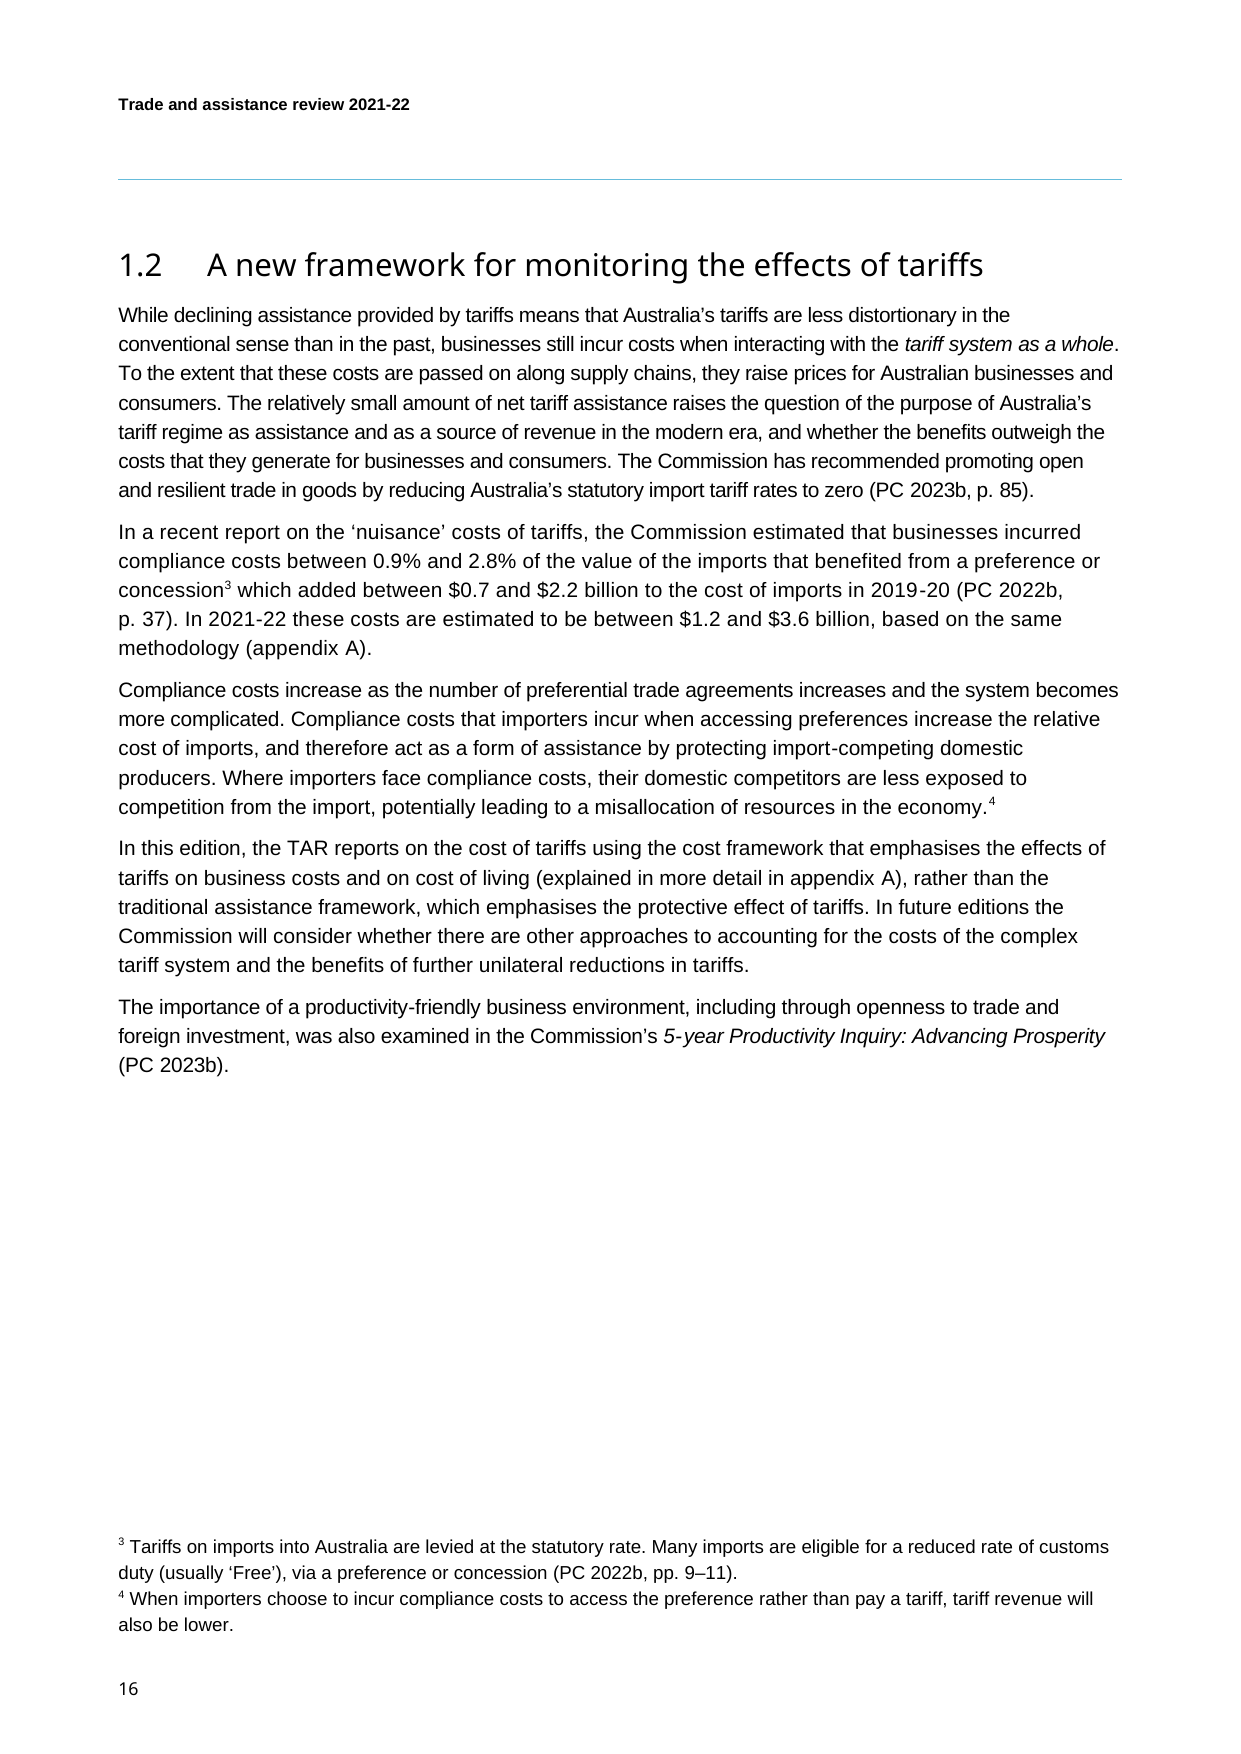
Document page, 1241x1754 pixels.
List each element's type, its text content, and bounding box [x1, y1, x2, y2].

text Compliance costs increase as the number of preferential trade agreements increases and the system becomes more complicated. Compliance costs that importers incur when accessing preferences increase the relative cost of imports, and therefore act as a form of assistance by protecting import-competing domestic producers. Where importers face compliance costs, their domestic competitors are less exposed to competition from the import, potentially leading to a misallocation of resources in the economy. [118, 673, 1122, 818]
text In this edition, the TAR reports on the cost of tariffs using the cost framework that emphasises the effects of tariffs on business costs and on cost of living (explained in more detail in appendix A), rather than the traditional assistance framework, which emphasises the protective effect of tariffs. In future editions the Commission will consider whether there are other approaches to accounting for the costs of the complex tariff system and the benefits of further unilateral reductions in tariffs. [118, 831, 1122, 977]
subtitle A new framework for monitoring the effects of tariffs [118, 242, 1122, 285]
text The importance of a productivity-friendly business environment, including through openness to trade and foreign investment, was also examined in the Commission’s 5-year Productivity Inquiry: Advancing Prosperity (PC 2023b). [118, 989, 1122, 1077]
text In a recent report on the ‘nuisance’ costs of tariffs, the Commission estimated that businesses incurred compliance costs between 0.9% and 2.8% of the value of the imports that benefited from a preference or concession which added between $0.7 and $2.2 billion to the cost of imports in 2019-20 (PC 2022b, p. 37). In 2021-22 these costs are estimated to be between $1.2 and $3.6 billion, based on the same methodology (appendix A). [118, 514, 1122, 660]
text While declining assistance provided by tariffs means that Australia’s tariffs are less distortionary in the conventional sense than in the past, businesses still incur costs when interacting with the tariff system as a whole. To the extent that these costs are passed on along supply chains, they raise prices for Australian businesses and consumers. The relatively small amount of net tariff assistance raises the question of the purpose of Australia’s tariff regime as assistance and as a source of revenue in the modern era, and whether the benefits outweigh the costs that they generate for businesses and consumers. The Commission has recommended promoting open and resilient trade in goods by reducing Australia’s statutory import tariff rates to zero (PC 2023b, p. 85). [118, 298, 1122, 502]
